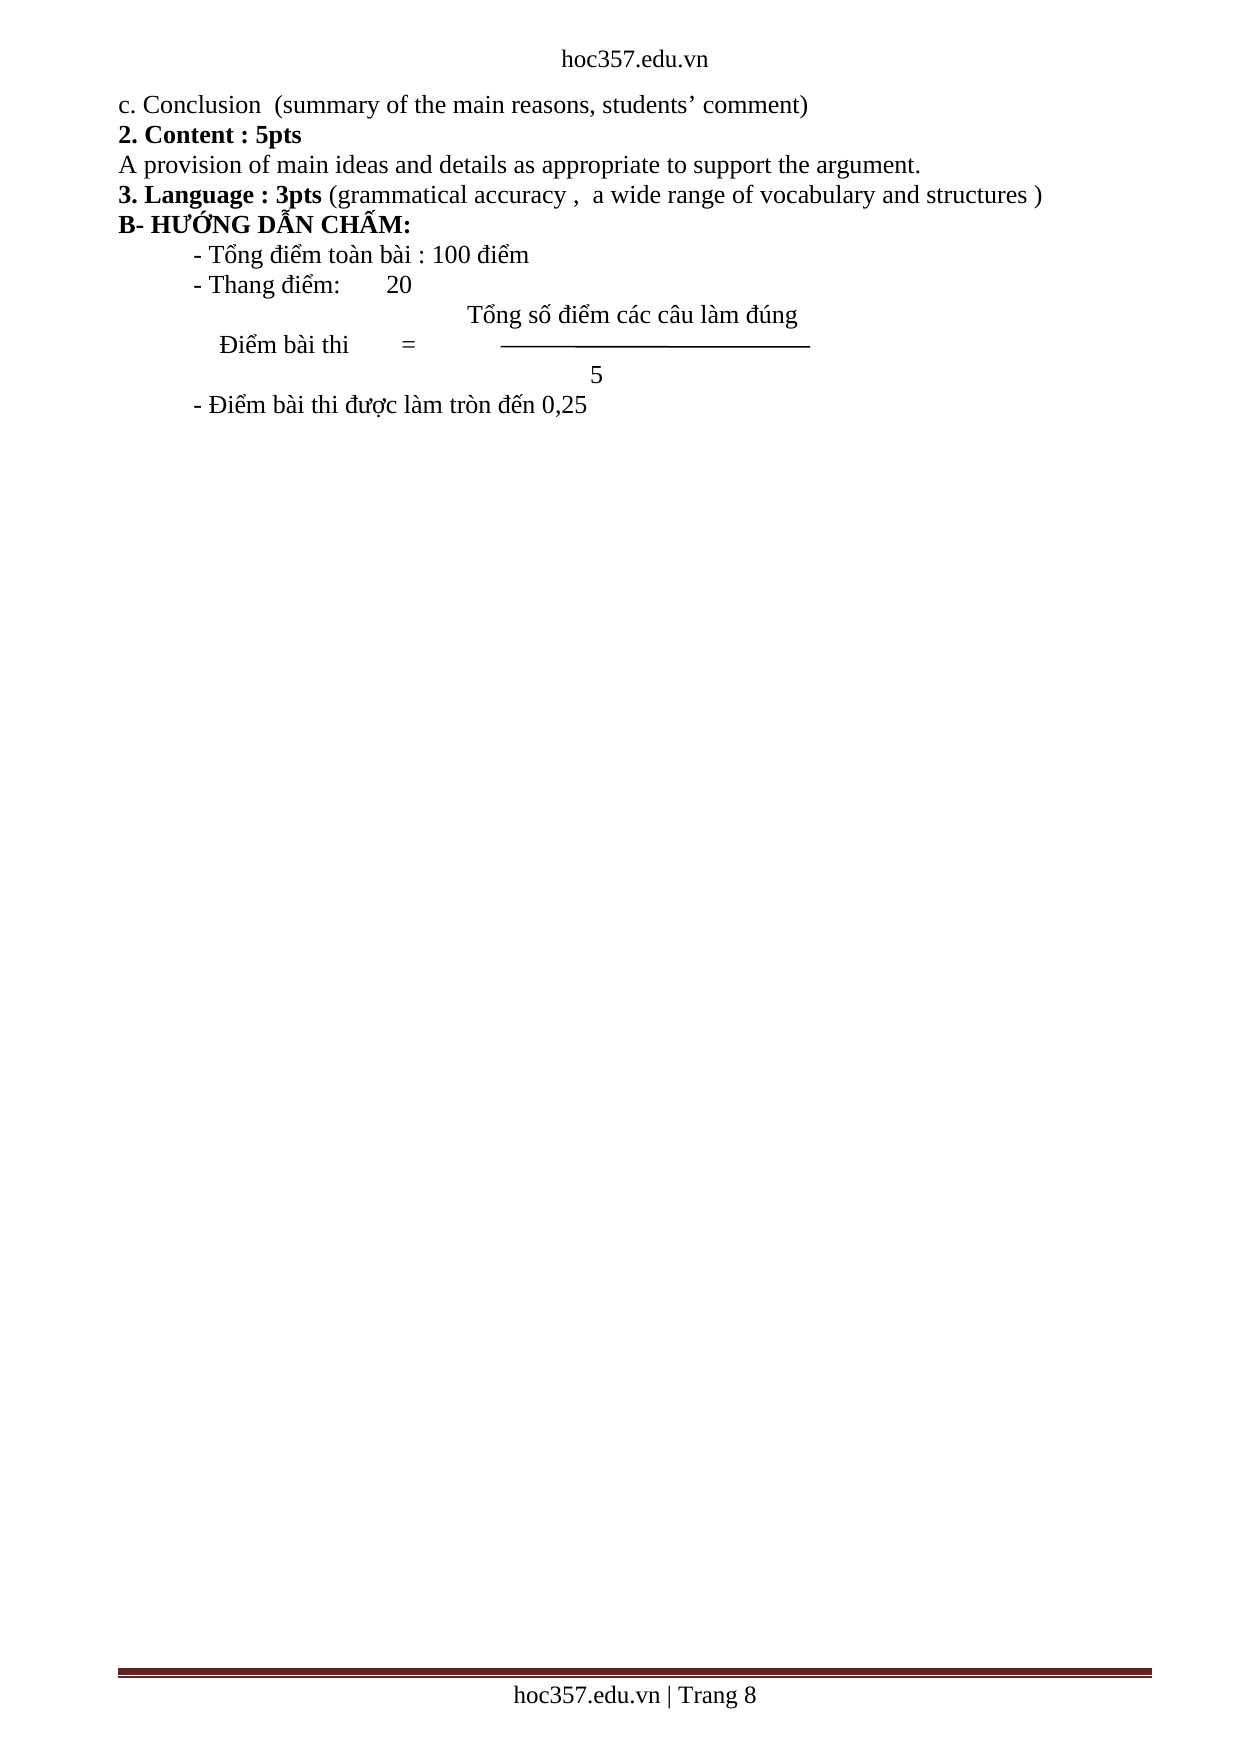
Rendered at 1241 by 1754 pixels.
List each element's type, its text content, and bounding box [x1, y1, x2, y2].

text 5 [193, 359, 1152, 389]
text c. Conclusion (summary of the main reasons, students’ comment) [118, 89, 1152, 119]
text - Điểm bài thi được làm tròn đến 0,25 [193, 389, 1152, 419]
text 2. Content : 5pts [118, 119, 1152, 149]
text B- HƯỚNG DẪN CHẤM: [118, 209, 1152, 239]
text - Thang điểm: 20 [193, 269, 1152, 299]
text 3. Language : 3pts (grammatical accuracy , a wide range of vocabulary and structures ) [118, 179, 1152, 209]
text - Tổng điểm toàn bài : 100 điểm [193, 239, 1152, 269]
text Tổng số điểm các câu làm đúng [193, 299, 1152, 329]
text A provision of main ideas and details as appropriate to support the argument. [118, 149, 1152, 179]
text Điểm bài thi = [193, 329, 1152, 359]
